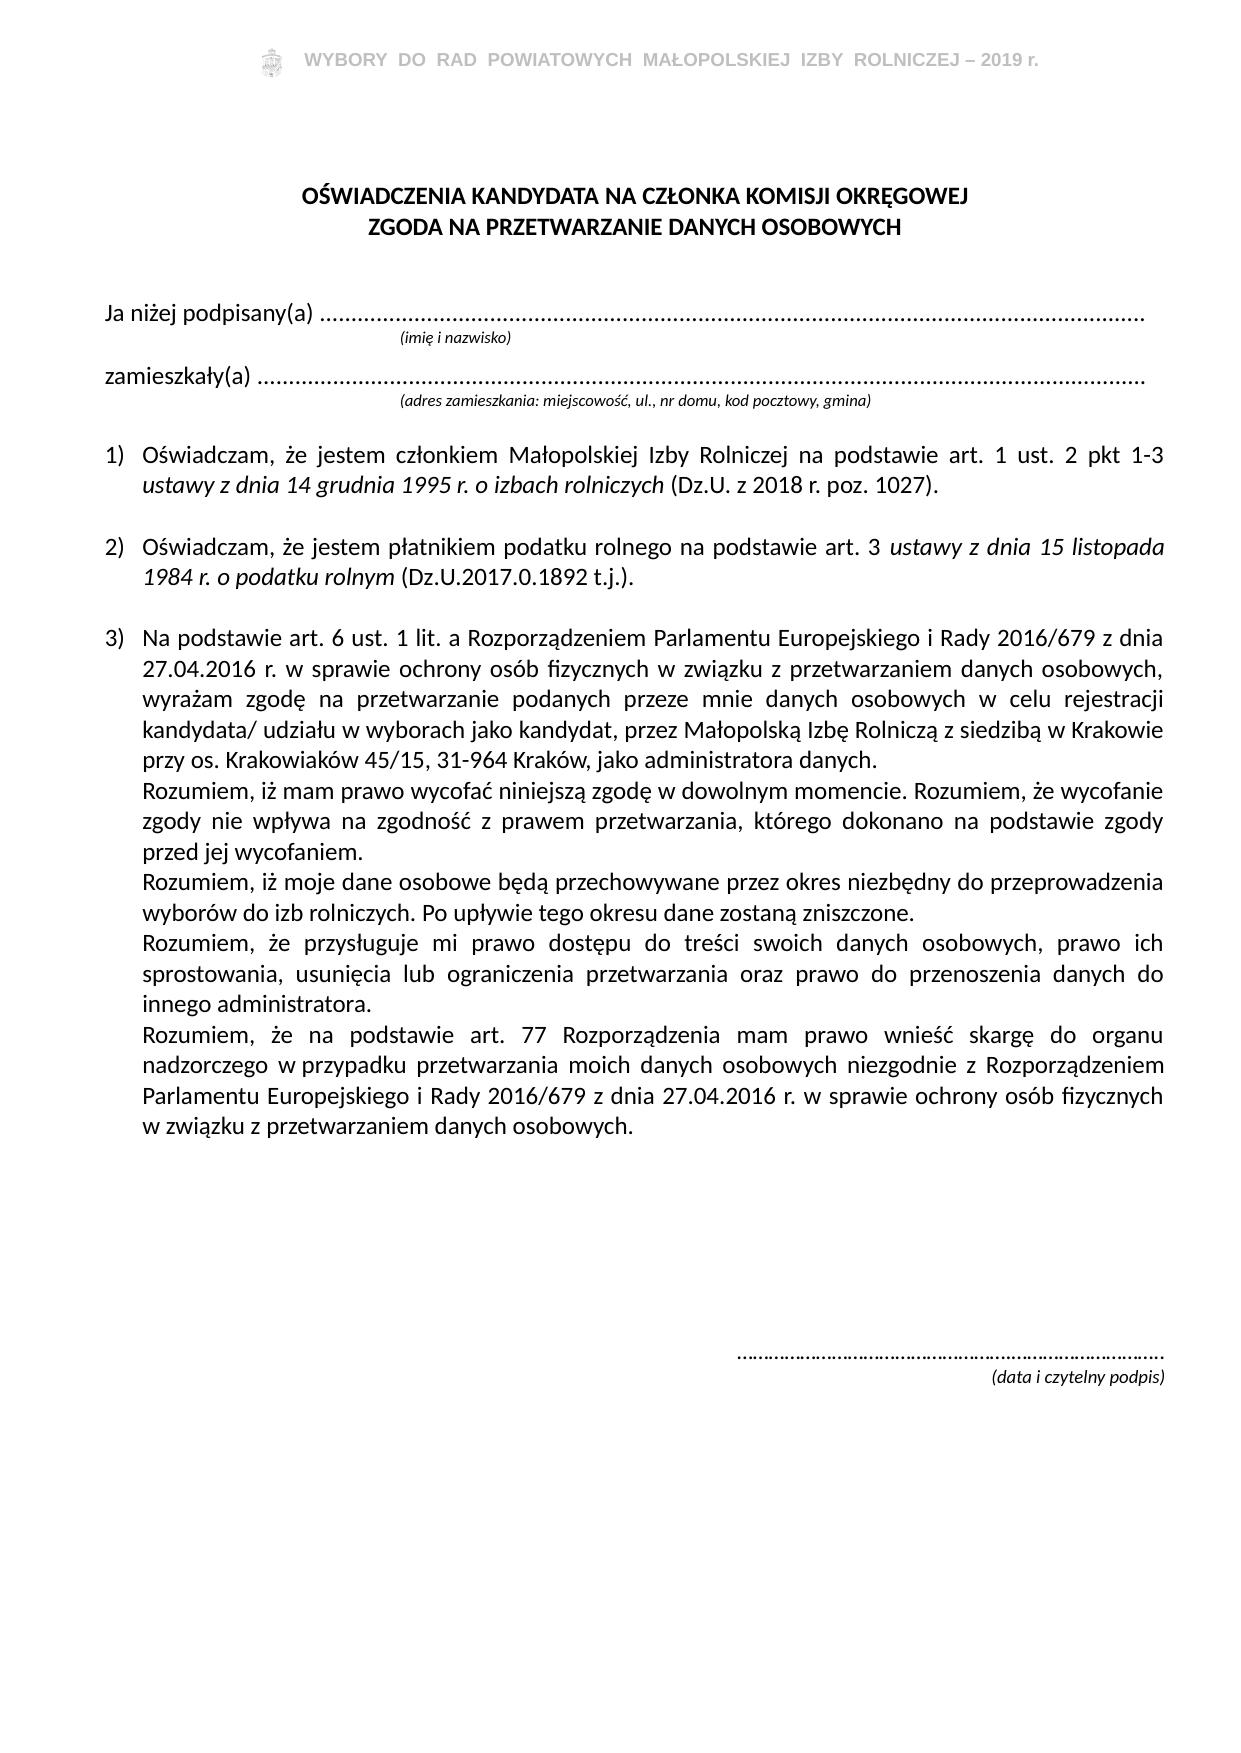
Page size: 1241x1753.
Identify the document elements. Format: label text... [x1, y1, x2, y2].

text …………………………………………….……………………….. [104, 1337, 1165, 1365]
text (adres zamieszkania: miejscowość, ul., nr domu, kod pocztowy, gmina) [399, 391, 1165, 411]
list Oświadczam, że jestem płatnikiem podatku rolnego na podstawie art. 3 ustawy z dnia 15 listopada 1984 r. o podatku rolnym (Dz.U.2017.0.1892 t.j.). [104, 531, 1165, 592]
text (data i czytelny podpis) [104, 1365, 1165, 1388]
text Rozumiem, że przysługuje mi prawo dostępu do treści swoich danych osobowych, prawo ich sprostowania, usunięcia lub ograniczenia przetwarzania oraz prawo do przenoszenia danych do innego administratora. [142, 927, 1165, 1019]
text Rozumiem, że na podstawie art. 77 Rozporządzenia mam prawo wnieść skargę do organu nadzorczego w przypadku przetwarzania moich danych osobowych niezgodnie z Rozporządzeniem Parlamentu Europejskiego i Rady 2016/679 z dnia 27.04.2016 r. w sprawie ochrony osób fizycznych w związku z przetwarzaniem danych osobowych. [142, 1019, 1165, 1141]
list Na podstawie art. 6 ust. 1 lit. a Rozporządzeniem Parlamentu Europejskiego i Rady 2016/679 z dnia 27.04.2016 r. w sprawie ochrony osób fizycznych w związku z przetwarzaniem danych osobowych, wyrażam zgodę na przetwarzanie podanych przeze mnie danych osobowych w celu rejestracji kandydata/ udziału w wyborach jako kandydat, przez Małopolską Izbę Rolniczą z siedzibą w Krakowie przy os. Krakowiaków 45/15, 31-964 Kraków, jako administratora danych. [104, 622, 1165, 775]
text zamieszkały(a) ............................................................................................................................................. [104, 360, 1165, 391]
list Oświadczam, że jestem członkiem Małopolskiej Izby Rolniczej na podstawie art. 1 ust. 2 pkt 1-3 ustawy z dnia 14 grudnia 1995 r. o izbach rolniczych (Dz.U. z 2018 r. poz. 1027). [104, 439, 1165, 500]
text Rozumiem, iż moje dane osobowe będą przechowywane przez okres niezbędny do przeprowadzenia wyborów do izb rolniczych. Po upływie tego okresu dane zostaną zniszczone. [142, 866, 1165, 927]
text OŚWIADCZENIA KANDYDATA NA CZŁONKA KOMISJI OKRĘGOWEJ [104, 180, 1165, 211]
text ZGODA NA PRZETWARZANIE DANYCH OSOBOWYCH [104, 211, 1165, 241]
text Rozumiem, iż mam prawo wycofać niniejszą zgodę w dowolnym momencie. Rozumiem, że wycofanie zgody nie wpływa na zgodność z prawem przetwarzania, którego dokonano na podstawie zgody przed jej wycofaniem. [142, 775, 1165, 866]
picture [261, 48, 282, 78]
text Ja niżej podpisany(a) ................................................................................................................................... [104, 297, 1165, 327]
text (imię i nazwisko) [326, 327, 1165, 348]
